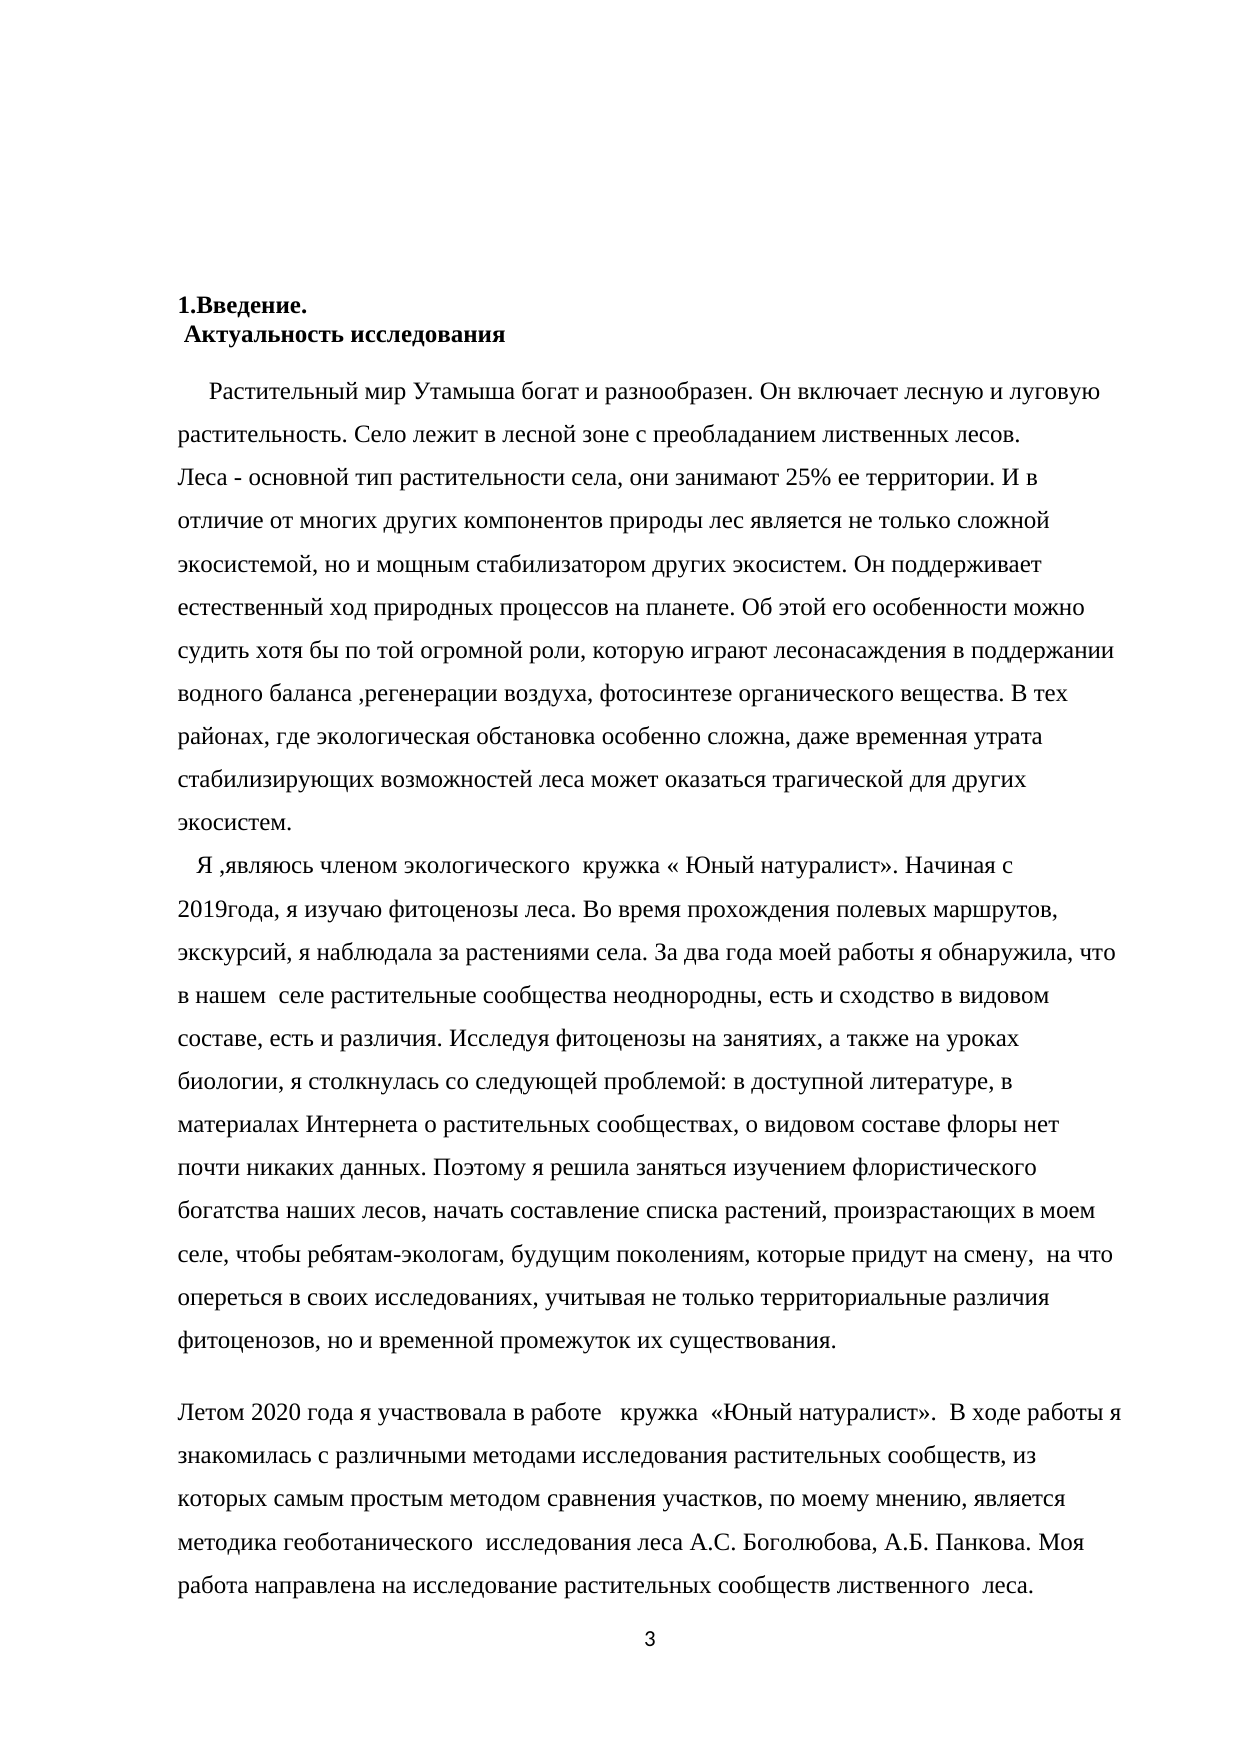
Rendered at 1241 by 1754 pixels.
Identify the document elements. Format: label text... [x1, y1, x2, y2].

text Летом 2020 года я участвовала в работе кружка «Юный натуралист». В ходе работы я знакомилась с различными методами исследования растительных сообществ, из которых самым простым методом сравнения участков, по моему мнению, является методика геоботанического исследования леса А.С. Боголюбова, А.Б. Панкова. Моя работа направлена на исследование растительных сообществ лиственного леса. [177, 1397, 1122, 1598]
text 1.Введение. [177, 290, 1122, 319]
text Растительный мир Утамыша богат и разнообразен. Он включает лесную и луговую растительность. Село лежит в лесной зоне с преобладанием лиственных лесов. [177, 376, 1122, 448]
text Актуальность исследования [177, 319, 1122, 347]
text Леса - основной тип растительности села, они занимают 25% ее территории. И в отличие от многих других компонентов природы лес является не только сложной экосистемой, но и мощным стабилизатором других экосистем. Он поддерживает естественный ход природных процессов на планете. Об этой его особенности можно судить хотя бы по той огромной роли, которую играют лесонасаждения в поддержании водного баланса ,регенерации воздуха, фотосинтезе органического вещества. В тех районах, где экологическая обстановка особенно сложна, даже временная утрата стабилизирующих возможностей леса может оказаться трагической для других экосистем. [177, 462, 1122, 836]
text Я ,являюсь членом экологического кружка « Юный натуралист». Начиная с 2019года, я изучаю фитоценозы леса. Во время прохождения полевых маршрутов, экскурсий, я наблюдала за растениями села. За два года моей работы я обнаружила, что в нашем селе растительные сообщества неоднородны, есть и сходство в видовом составе, есть и различия. Исследуя фитоценозы на занятиях, а также на уроках биологии, я столкнулась со следующей проблемой: в доступной литературе, в материалах Интернета о растительных сообществах, о видовом составе флоры нет почти никаких данных. Поэтому я решила заняться изучением флористического богатства наших лесов, начать составление списка растений, произрастающих в моем селе, чтобы ребятам-экологам, будущим поколениям, которые придут на смену, на что опереться в своих исследованиях, учитывая не только территориальные различия фитоценозов, но и временной промежуток их существования. [177, 851, 1122, 1354]
